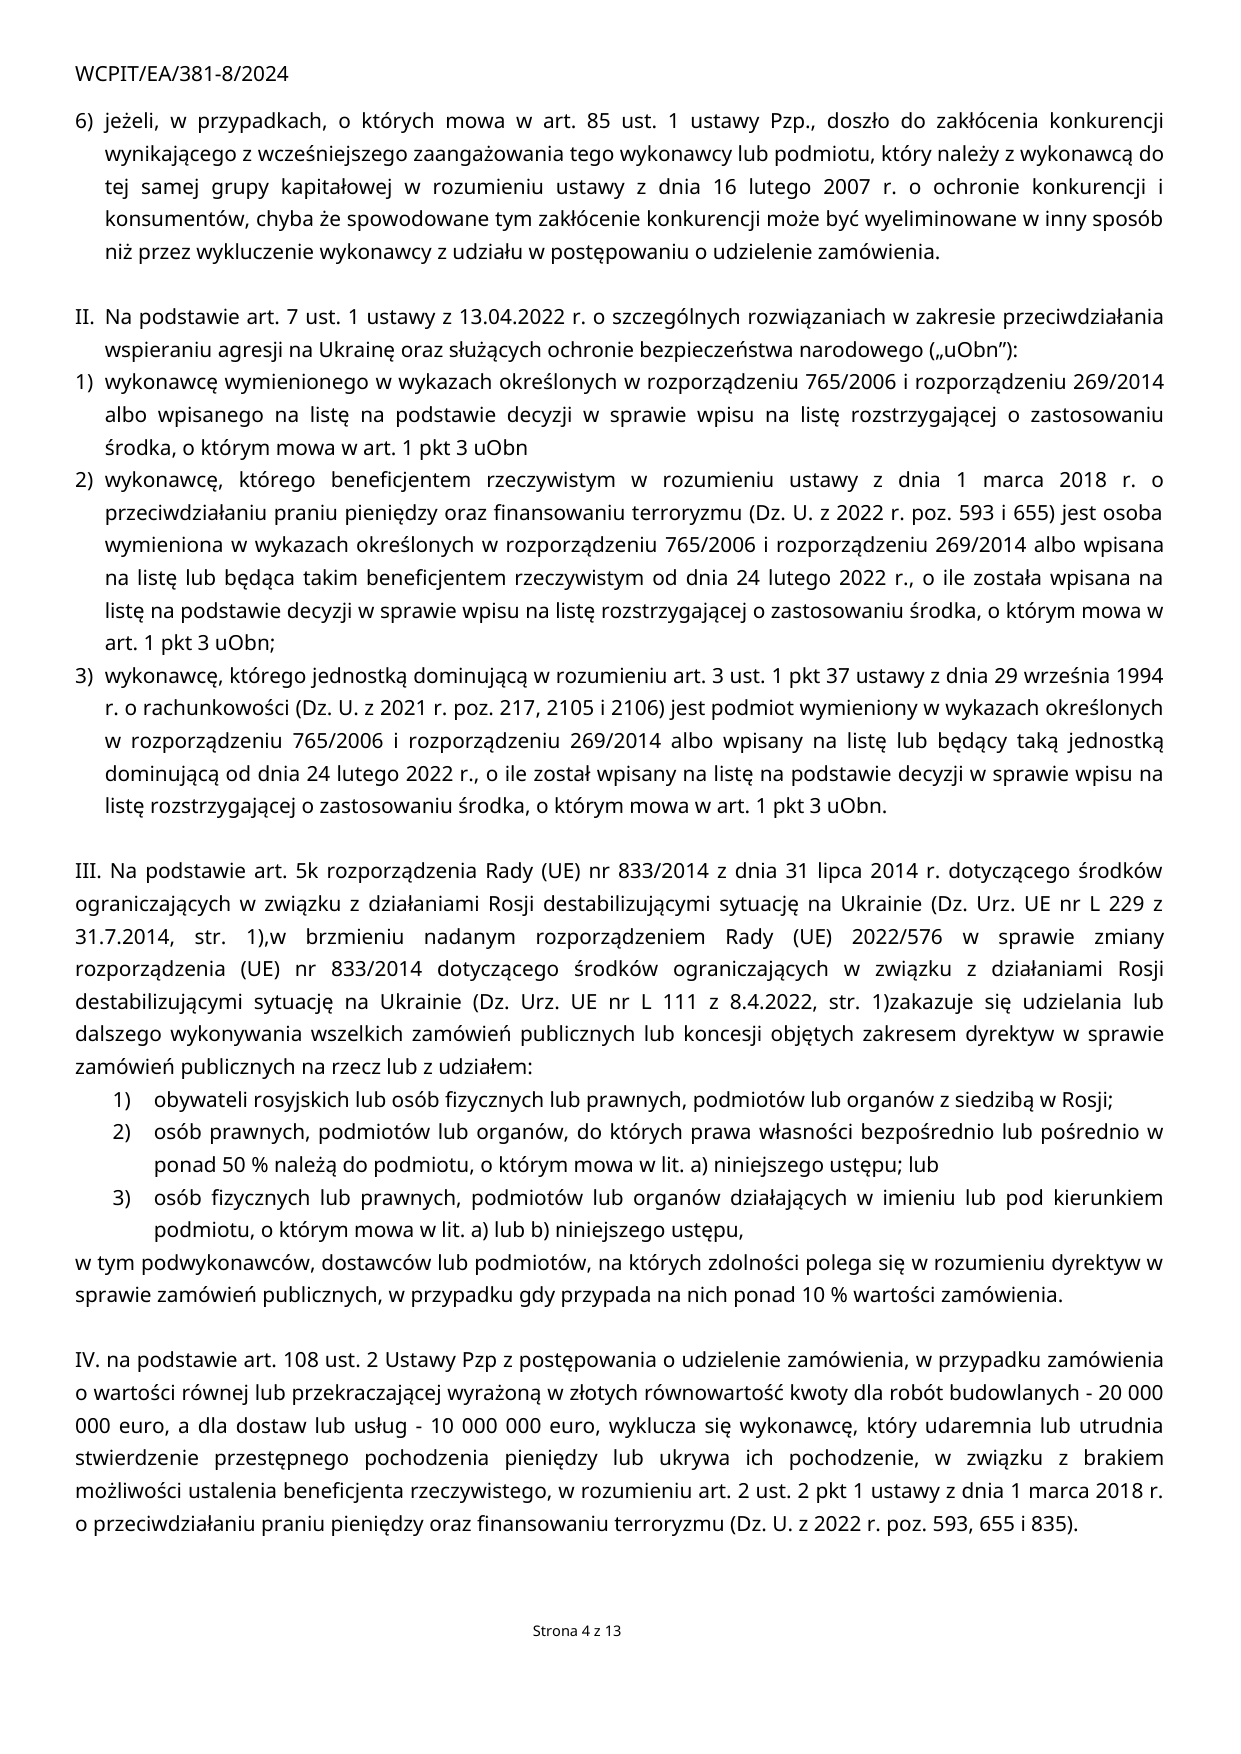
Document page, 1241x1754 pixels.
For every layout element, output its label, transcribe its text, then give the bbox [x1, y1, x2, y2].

list II. Na podstawie art. 7 ust. 1 ustawy z 13.04.2022 r. o szczególnych rozwiązaniach w zakresie przeciwdziałania wspieraniu agresji na Ukrainę oraz służących ochronie bezpieczeństwa narodowego („uObn”): [75, 302, 1165, 363]
list obywateli rosyjskich lub osób fizycznych lub prawnych, podmiotów lub organów z siedzibą w Rosji; [112, 1085, 1165, 1113]
text III. Na podstawie art. 5k rozporządzenia Rady (UE) nr 833/2014 z dnia 31 lipca 2014 r. dotyczącego środków ograniczających w związku z działaniami Rosji destabilizującymi sytuację na Ukrainie (Dz. Urz. UE nr L 229 z 31.7.2014, str. 1),w brzmieniu nadanym rozporządzeniem Rady (UE) 2022/576 w sprawie zmiany rozporządzenia (UE) nr 833/2014 dotyczącego środków ograniczających w związku z działaniami Rosji destabilizującymi sytuację na Ukrainie (Dz. Urz. UE nr L 111 z 8.4.2022, str. 1)zakazuje się udzielania lub dalszego wykonywania wszelkich zamówień publicznych lub koncesji objętych zakresem dyrektyw w sprawie zamówień publicznych na rzecz lub z udziałem: [75, 857, 1165, 1081]
list 2) wykonawcę, którego beneficjentem rzeczywistym w rozumieniu ustawy z dnia 1 marca 2018 r. o przeciwdziałaniu praniu pieniędzy oraz finansowaniu terroryzmu (Dz. U. z 2022 r. poz. 593 i 655) jest osoba wymieniona w wykazach określonych w rozporządzeniu 765/2006 i rozporządzeniu 269/2014 albo wpisana na listę lub będąca takim beneficjentem rzeczywistym od dnia 24 lutego 2022 r., o ile została wpisana na listę na podstawie decyzji w sprawie wpisu na listę rozstrzygającej o zastosowaniu środka, o którym mowa w art. 1 pkt 3 uObn; [75, 465, 1165, 657]
list 6) jeżeli, w przypadkach, o których mowa w art. 85 ust. 1 ustawy Pzp., doszło do zakłócenia konkurencji wynikającego z wcześniejszego zaangażowania tego wykonawcy lub podmiotu, który należy z wykonawcą do tej samej grupy kapitałowej w rozumieniu ustawy z dnia 16 lutego 2007 r. o ochronie konkurencji i konsumentów, chyba że spowodowane tym zakłócenie konkurencji może być wyeliminowane w inny sposób niż przez wykluczenie wykonawcy z udziału w postępowaniu o udzielenie zamówienia. [75, 107, 1165, 266]
text w tym podwykonawców, dostawców lub podmiotów, na których zdolności polega się w rozumieniu dyrektyw w sprawie zamówień publicznych, w przypadku gdy przypada na nich ponad 10 % wartości zamówienia. [75, 1248, 1165, 1309]
list osób fizycznych lub prawnych, podmiotów lub organów działających w imieniu lub pod kierunkiem podmiotu, o którym mowa w lit. a) lub b) niniejszego ustępu, [112, 1183, 1165, 1244]
list 3) wykonawcę, którego jednostką dominującą w rozumieniu art. 3 ust. 1 pkt 37 ustawy z dnia 29 września 1994 r. o rachunkowości (Dz. U. z 2021 r. poz. 217, 2105 i 2106) jest podmiot wymieniony w wykazach określonych w rozporządzeniu 765/2006 i rozporządzeniu 269/2014 albo wpisany na listę lub będący taką jednostką dominującą od dnia 24 lutego 2022 r., o ile został wpisany na listę na podstawie decyzji w sprawie wpisu na listę rozstrzygającej o zastosowaniu środka, o którym mowa w art. 1 pkt 3 uObn. [75, 661, 1165, 820]
text IV. na podstawie art. 108 ust. 2 Ustawy Pzp z postępowania o udzielenie zamówienia, w przypadku zamówienia o wartości równej lub przekraczającej wyrażoną w złotych równowartość kwoty dla robót budowlanych - 20 000 000 euro, a dla dostaw lub usług - 10 000 000 euro, wyklucza się wykonawcę, który udaremnia lub utrudnia stwierdzenie przestępnego pochodzenia pieniędzy lub ukrywa ich pochodzenie, w związku z brakiem możliwości ustalenia beneficjenta rzeczywistego, w rozumieniu art. 2 ust. 2 pkt 1 ustawy z dnia 1 marca 2018 r. o przeciwdziałaniu praniu pieniędzy oraz finansowaniu terroryzmu (Dz. U. z 2022 r. poz. 593, 655 i 835). [75, 1346, 1165, 1537]
list osób prawnych, podmiotów lub organów, do których prawa własności bezpośrednio lub pośrednio w ponad 50 % należą do podmiotu, o którym mowa w lit. a) niniejszego ustępu; lub [112, 1117, 1165, 1178]
list 1) wykonawcę wymienionego w wykazach określonych w rozporządzeniu 765/2006 i rozporządzeniu 269/2014 albo wpisanego na listę na podstawie decyzji w sprawie wpisu na listę rozstrzygającej o zastosowaniu środka, o którym mowa w art. 1 pkt 3 uObn [75, 367, 1165, 461]
